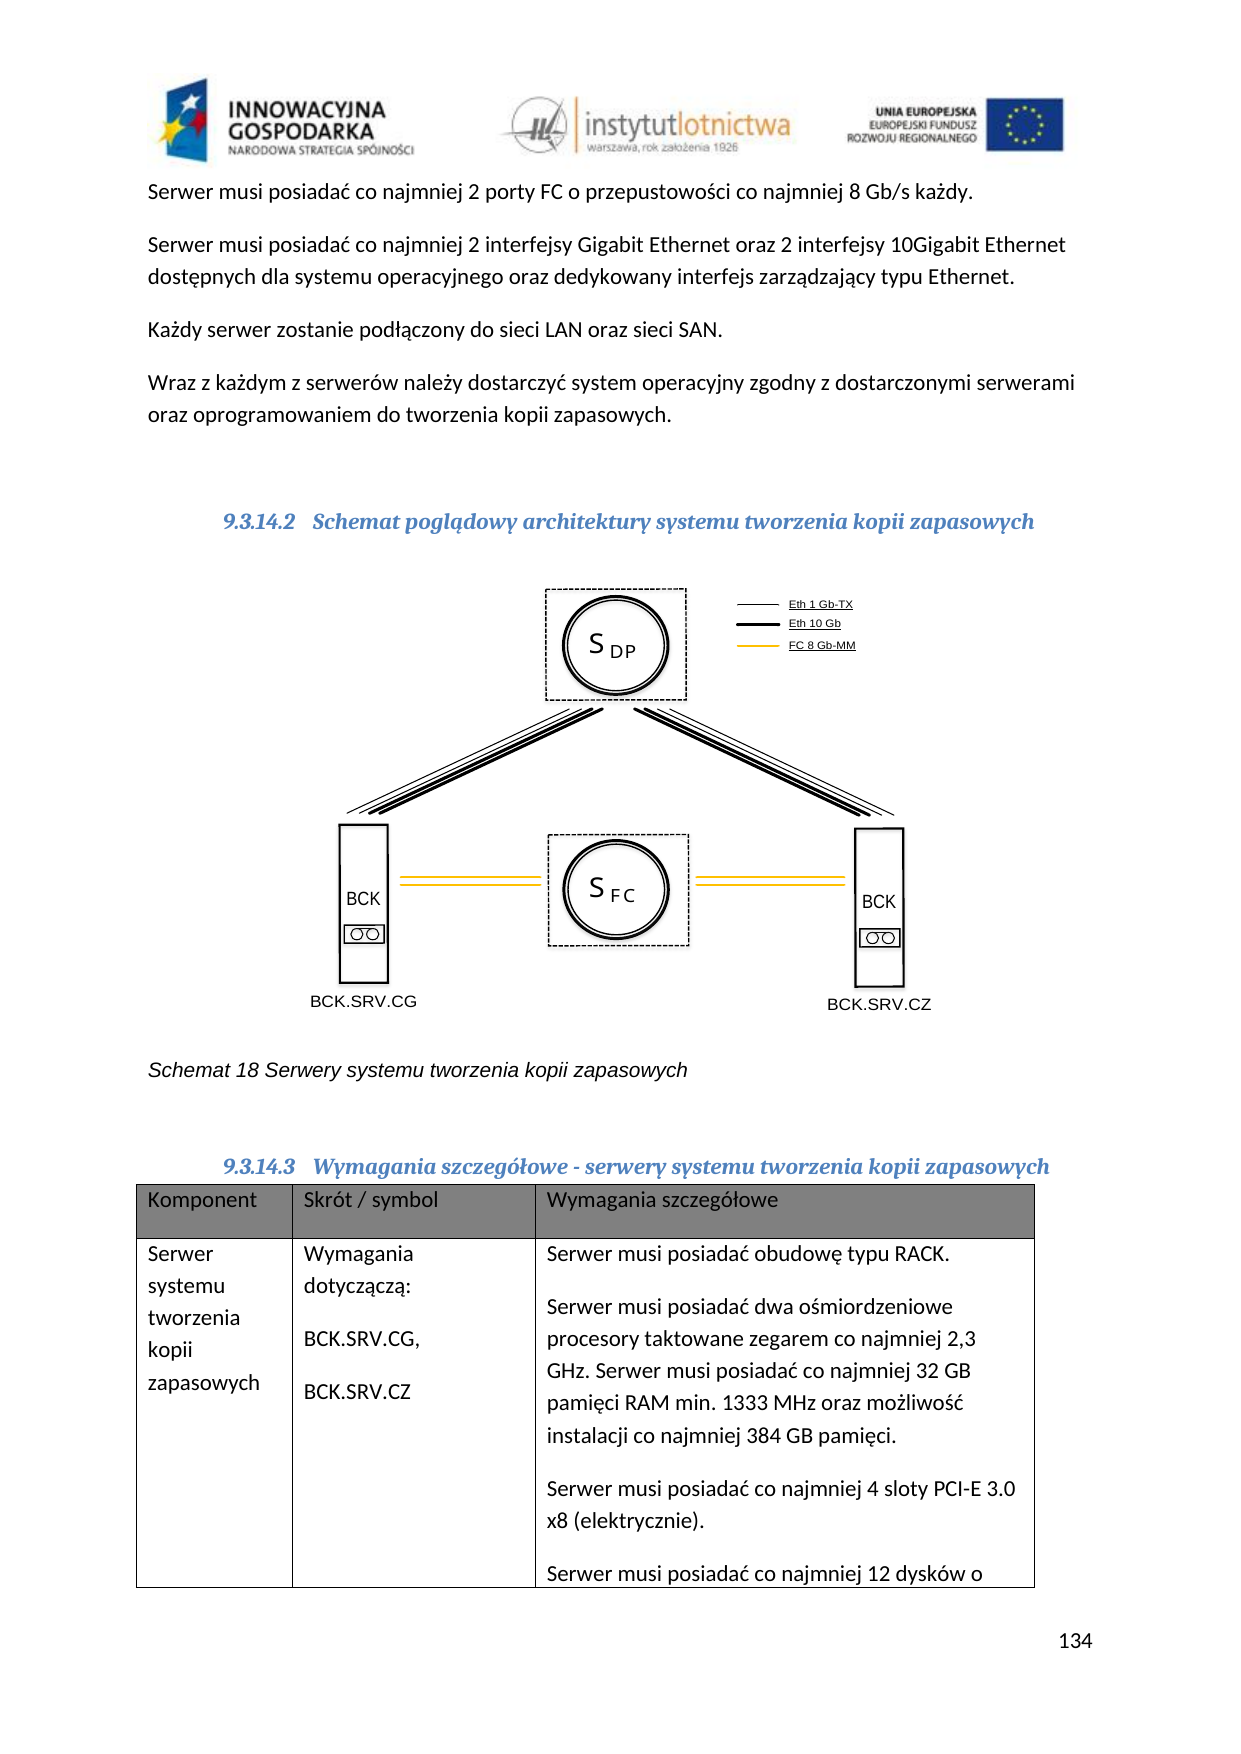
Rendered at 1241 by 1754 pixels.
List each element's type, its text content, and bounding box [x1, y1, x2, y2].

table_header Wymagania szczegółowe [536, 1185, 1034, 1238]
table_header Komponent [137, 1185, 292, 1238]
text Wraz z każdym z serwerów należy dostarczyć system operacyjny zgodny z dostarczonymi serwerami oraz oprogramowaniem do tworzenia kopii zapasowych. [148, 368, 1093, 428]
table_cell Serwer systemu tworzenia kopii zapasowych [137, 1239, 292, 1587]
subtitle Schemat poglądowy architektury systemu tworzenia kopii zapasowych [223, 509, 1093, 535]
text Każdy serwer zostanie podłączony do sieci LAN oraz sieci SAN. [148, 315, 1093, 343]
table_cell Wymagania dotyczączą: BCK.SRV.CG, BCK.SRV.CZ [293, 1239, 535, 1587]
subtitle Wymagania szczegółowe - serwery systemu tworzenia kopii zapasowych [223, 1154, 1093, 1180]
picture [147, 73, 1082, 177]
text Schemat 18 Serwery systemu tworzenia kopii zapasowych [148, 1057, 1093, 1081]
text Serwer musi posiadać co najmniej 2 porty FC o przepustowości co najmniej 8 Gb/s każdy. [148, 177, 1093, 205]
text Serwer musi posiadać co najmniej 2 interfejsy Gigabit Ethernet oraz 2 interfejsy 10Gigabit Ethernet dostępnych dla systemu operacyjnego oraz dedykowany interfejs zarządzający typu Ethernet. [148, 230, 1093, 290]
table_header Skrót / symbol [293, 1185, 535, 1238]
